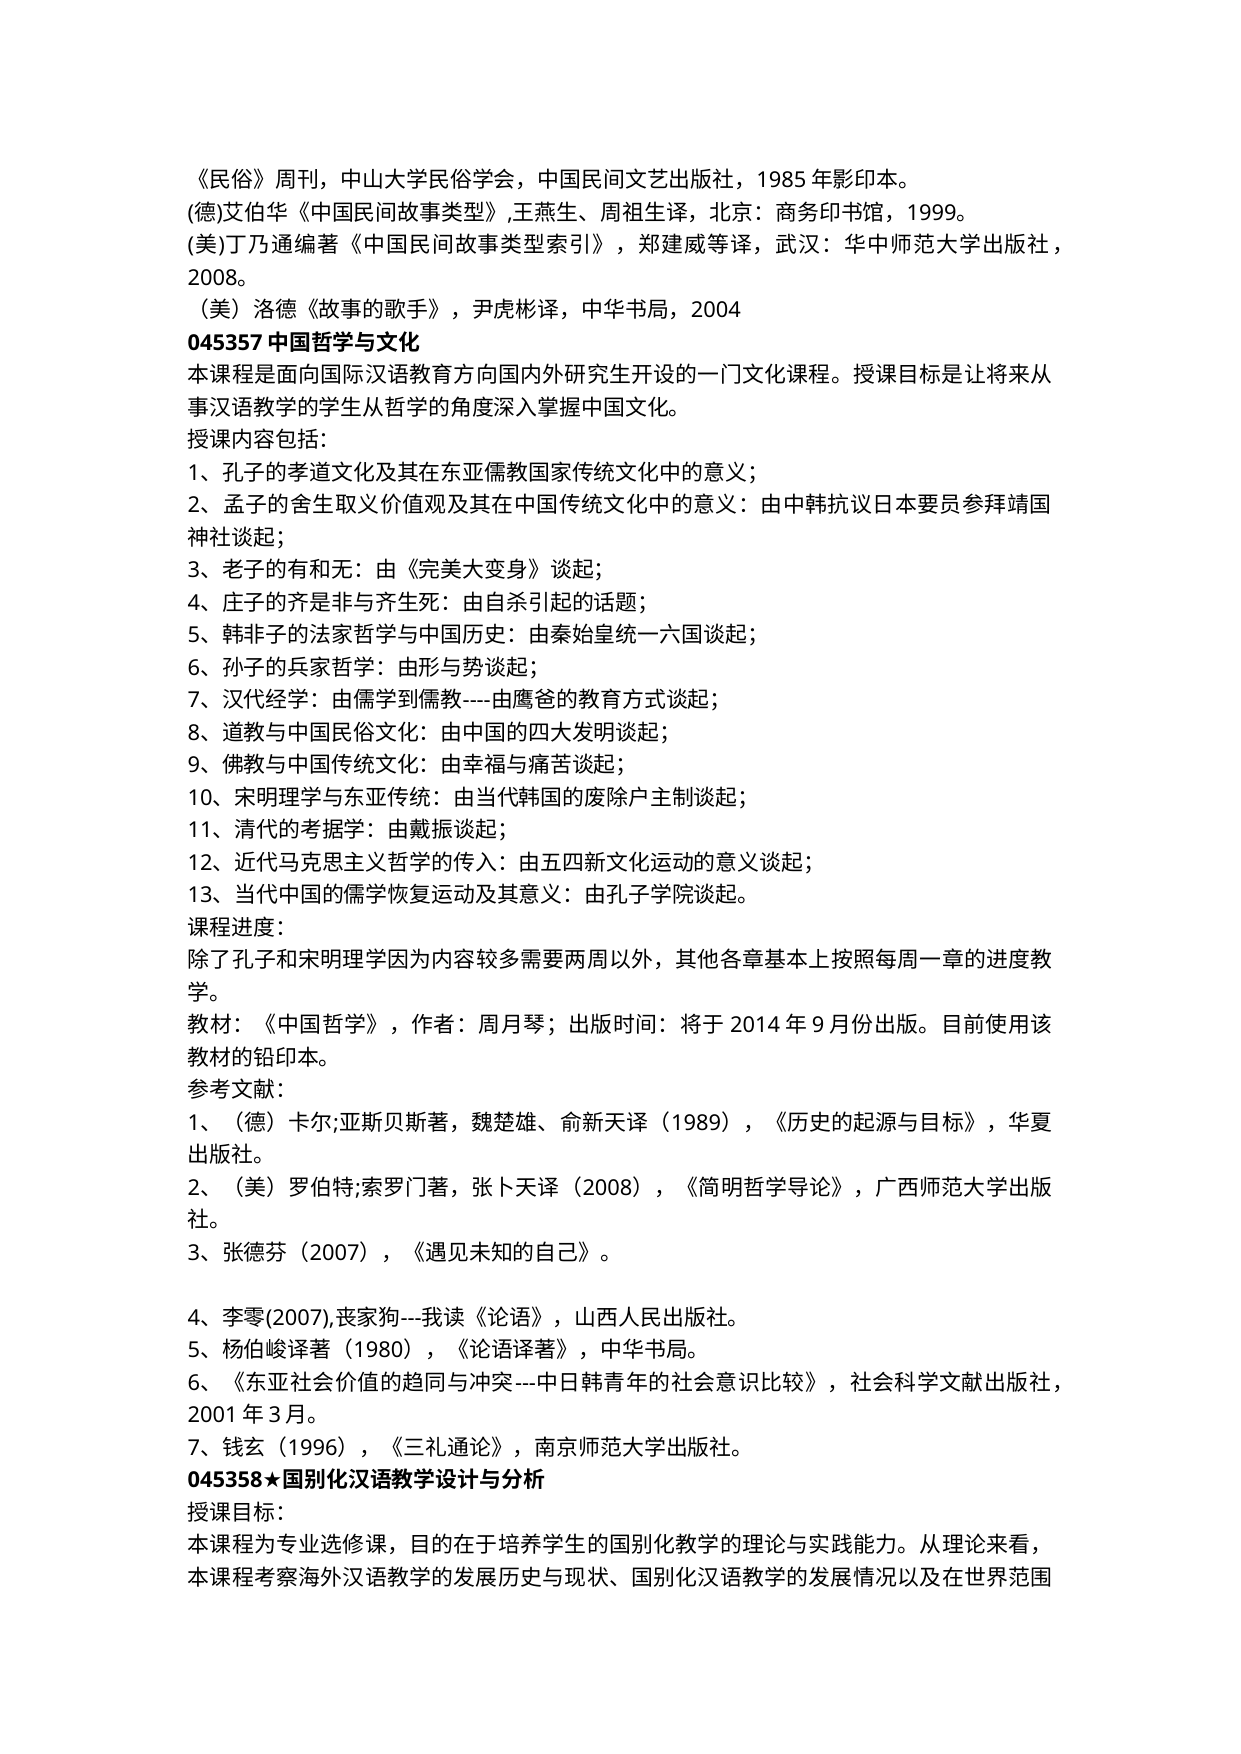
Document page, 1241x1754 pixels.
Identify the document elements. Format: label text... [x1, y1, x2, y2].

text 参考文献： [187, 1072, 1053, 1104]
text 7、汉代经学：由儒学到儒教----由鹰爸的教育方式谈起； [187, 682, 1053, 714]
text 5、杨伯峻译著（1980），《论语译著》，中华书局。 [187, 1332, 1053, 1364]
text 课程进度： [187, 909, 1053, 942]
text 12、近代马克思主义哲学的传入：由五四新文化运动的意义谈起； [187, 844, 1053, 877]
text 10、宋明理学与东亚传统：由当代韩国的废除户主制谈起； [187, 779, 1053, 812]
text 《民俗》周刊，中山大学民俗学会，中国民间文艺出版社，1985年影印本。 [187, 162, 1053, 194]
text 2、（美）罗伯特;索罗门著，张卜天译（2008），《简明哲学导论》，广西师范大学出版社。 [187, 1169, 1053, 1234]
text 3、老子的有和无：由《完美大变身》谈起； [187, 552, 1053, 584]
text 11、清代的考据学：由戴振谈起； [187, 812, 1053, 844]
text 8、道教与中国民俗文化：由中国的四大发明谈起； [187, 714, 1053, 747]
text 1、（德）卡尔;亚斯贝斯著，魏楚雄、俞新天译（1989），《历史的起源与目标》，华夏出版社。 [187, 1104, 1053, 1169]
text 本课程是面向国际汉语教育方向国内外研究生开设的一门文化课程。授课目标是让将来从事汉语教学的学生从哲学的角度深入掌握中国文化。 [187, 357, 1053, 422]
text 除了孔子和宋明理学因为内容较多需要两周以外，其他各章基本上按照每周一章的进度教学。 [187, 942, 1053, 1007]
text 4、庄子的齐是非与齐生死：由自杀引起的话题； [187, 584, 1053, 617]
text （美）洛德《故事的歌手》，尹虎彬译，中华书局，2004 [187, 292, 1053, 324]
text 5、韩非子的法家哲学与中国历史：由秦始皇统一六国谈起； [187, 617, 1053, 649]
text 045358★国别化汉语教学设计与分析 [187, 1462, 1053, 1494]
text 授课内容包括： [187, 422, 1053, 454]
text 教材：《中国哲学》，作者：周月琴；出版时间：将于2014年9月份出版。目前使用该教材的铅印本。 [187, 1007, 1053, 1072]
text 045357中国哲学与文化 [187, 324, 1053, 357]
text 2、孟子的舍生取义价值观及其在中国传统文化中的意义：由中韩抗议日本要员参拜靖国神社谈起； [187, 487, 1053, 552]
text 授课目标： [187, 1494, 1053, 1527]
text 9、佛教与中国传统文化：由幸福与痛苦谈起； [187, 747, 1053, 779]
text 7、钱玄（1996），《三礼通论》，南京师范大学出版社。 [187, 1429, 1053, 1462]
text 1、孔子的孝道文化及其在东亚儒教国家传统文化中的意义； [187, 454, 1053, 487]
text 4、李零(2007),丧家狗---我读《论语》，山西人民出版社。 [187, 1299, 1053, 1332]
text 6、孙子的兵家哲学：由形与势谈起； [187, 649, 1053, 682]
text 3、张德芬（2007），《遇见未知的自己》。 [187, 1234, 1053, 1267]
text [187, 1527, 1053, 1592]
text 13、当代中国的儒学恢复运动及其意义：由孔子学院谈起。 [187, 877, 1053, 909]
text 6、《东亚社会价值的趋同与冲突---中日韩青年的社会意识比较》，社会科学文献出版社，2001年3月。 [187, 1364, 1053, 1429]
text (美)丁乃通编著《中国民间故事类型索引》，郑建威等译，武汉：华中师范大学出版社，2008。 [187, 227, 1053, 292]
text (德)艾伯华《中国民间故事类型》,王燕生、周祖生译，北京：商务印书馆，1999。 [187, 194, 1053, 227]
